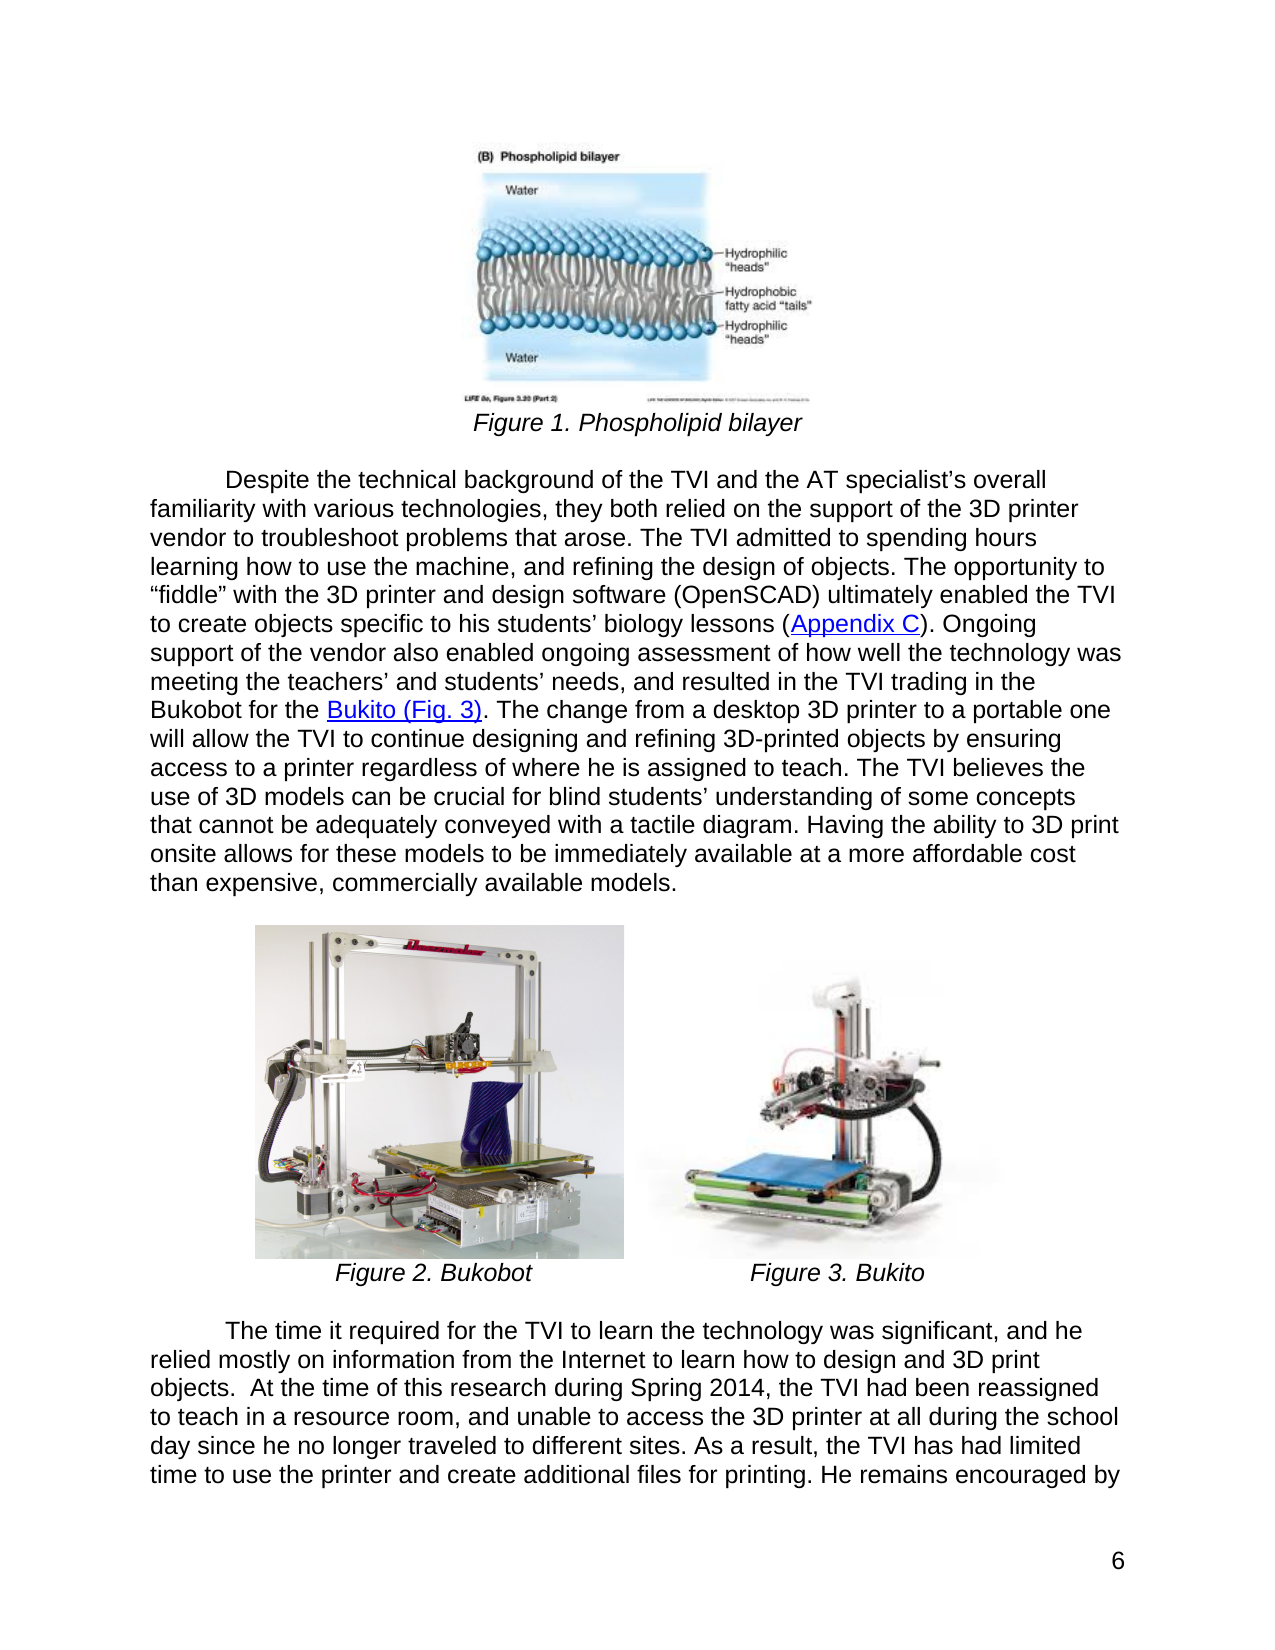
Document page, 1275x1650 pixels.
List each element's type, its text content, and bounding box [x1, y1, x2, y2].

picture [461, 142, 814, 408]
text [150, 1316, 1125, 1488]
text Figure 1. Phospholipid bilayer [150, 408, 1125, 437]
text Despite the technical background of the TVI and the AT specialist’s overall familiarity with various technologies, they both relied on the support of the 3D printer vendor to troubleshoot problems that arose. The TVI admitted to spending hours learning how to use the machine, and refining the design of objects. The opportunity to “fiddle” with the 3D printer and design software (OpenSCAD) ultimately enabled the TVI to create objects specific to his students’ biology lessons (Appendix C). Ongoing support of the vendor also enabled ongoing assessment of how well the technology was meeting the teachers’ and students’ needs, and resulted in the TVI trading in the Bukobot for the Bukito (Fig. 3). The change from a desktop 3D printer to a portable one will allow the TVI to continue designing and refining 3D-printed objects by ensuring access to a printer regardless of where he is assigned to teach. The TVI believes the use of 3D models can be crucial for blind students’ understanding of some concepts that cannot be adequately conveyed with a tactile diagram. Having the ability to 3D print onsite allows for these models to be immediately available at a more affordable cost than expensive, commercially available models. [150, 465, 1125, 897]
text Figure 2. Bukobot Figure 3. Bukito [150, 1258, 1125, 1287]
picture [255, 925, 1021, 1259]
